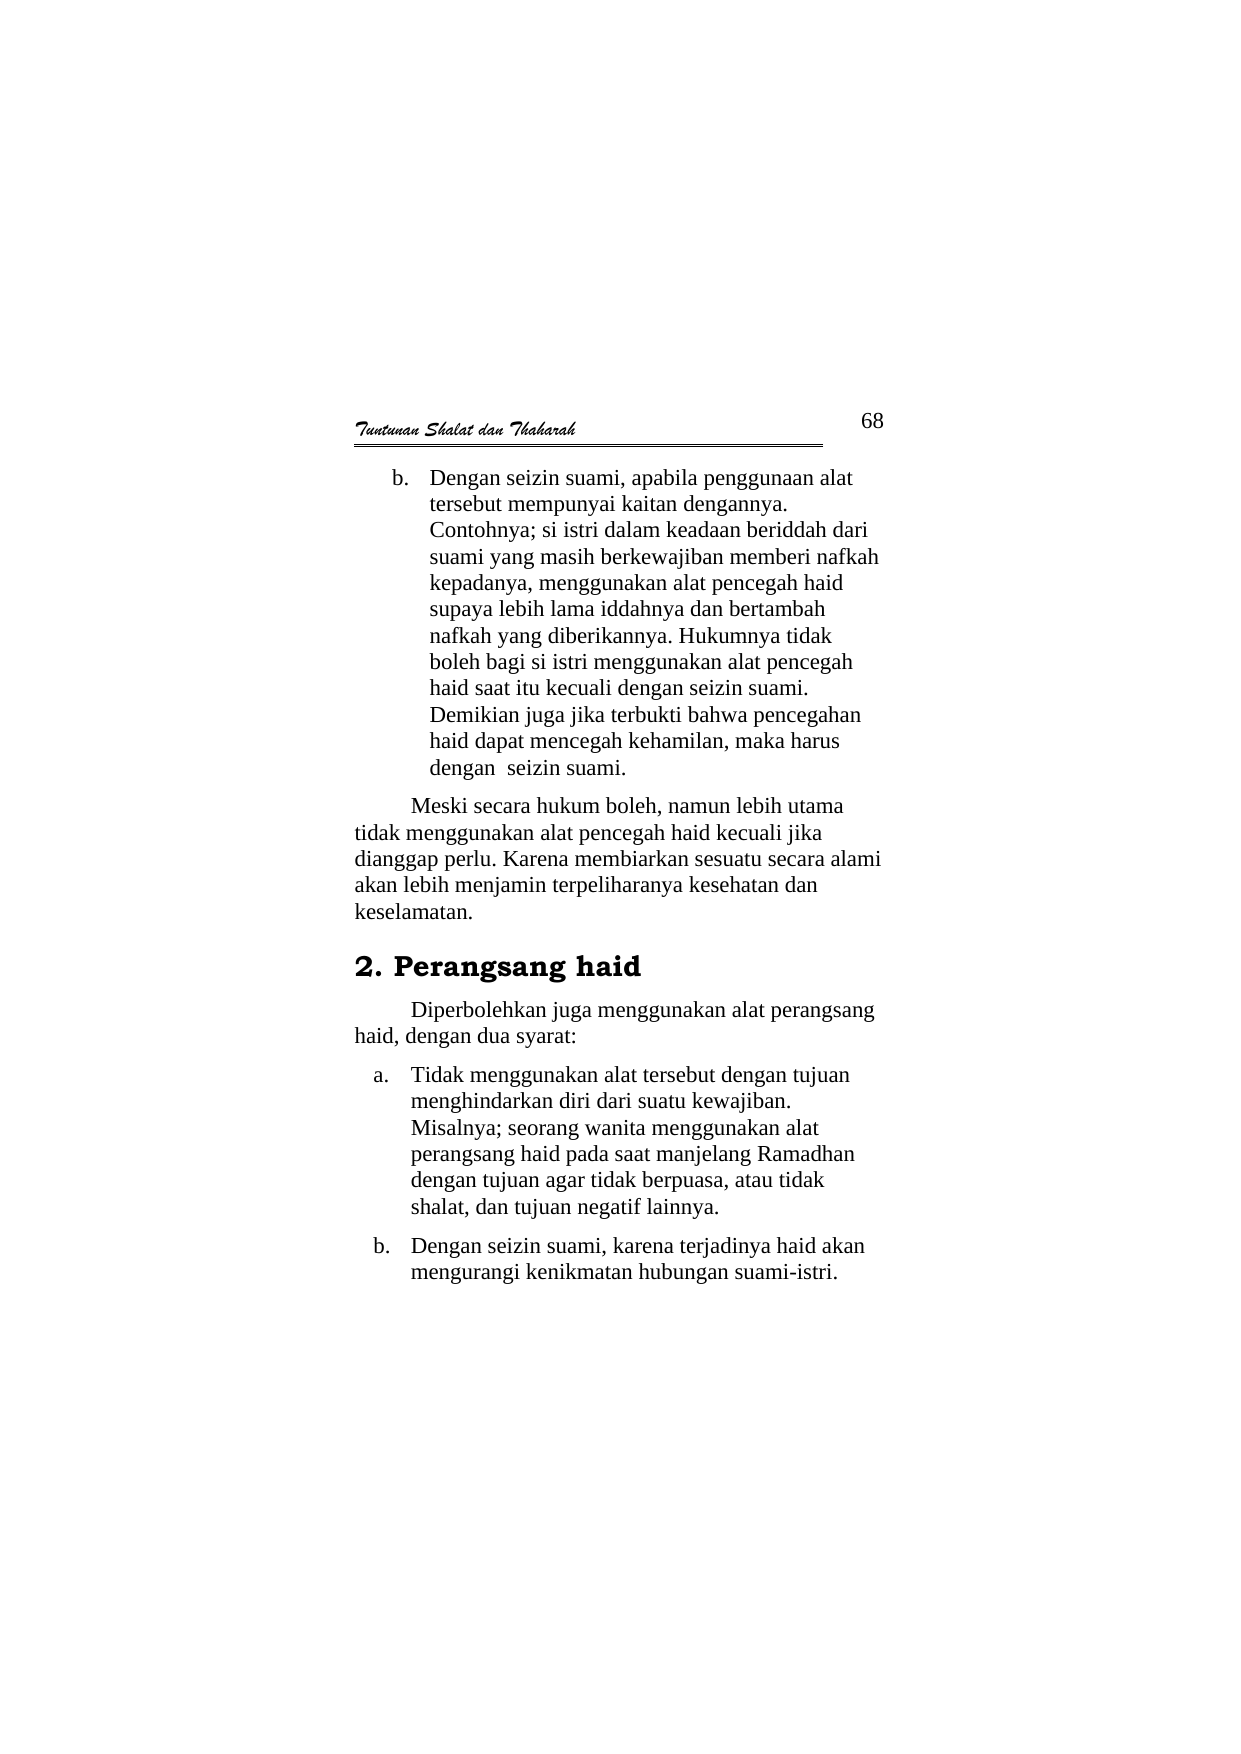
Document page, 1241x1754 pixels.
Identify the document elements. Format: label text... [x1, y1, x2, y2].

text Diperbolehkan juga menggunakan alat perangsang haid, dengan dua syarat: [354, 996, 886, 1049]
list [373, 1232, 886, 1284]
text 2. Perangsang haid [354, 949, 886, 983]
text Meski secara hukum boleh, namun lebih utama tidak menggunakan alat pencegah haid kecuali jika dianggap perlu. Karena membiarkan sesuatu secara alami akan lebih menjamin terpeliharanya kesehatan dan keselamatan. [354, 792, 886, 924]
list Tidak menggunakan alat tersebut dengan tujuan menghindarkan diri dari suatu kewajiban. Misalnya; seorang wanita menggunakan alat perangsang haid pada saat manjelang Ramadhan dengan tujuan agar tidak berpuasa, atau tidak shalat, dan tujuan negatif lainnya. [373, 1061, 886, 1219]
list Dengan seizin suami, apabila penggunaan alat tersebut mempunyai kaitan dengannya. Contohnya; si istri dalam keadaan beriddah dari suami yang masih berkewajiban memberi nafkah kepadanya, menggunakan alat pencegah haid supaya lebih lama iddahnya dan bertambah nafkah yang diberikannya. Hukumnya tidak boleh bagi si istri menggunakan alat pencegah haid saat itu kecuali dengan seizin suami. Demikian juga jika terbukti bahwa pencegahan haid dapat mencegah kehamilan, maka harus dengan seizin suami. [392, 464, 886, 780]
